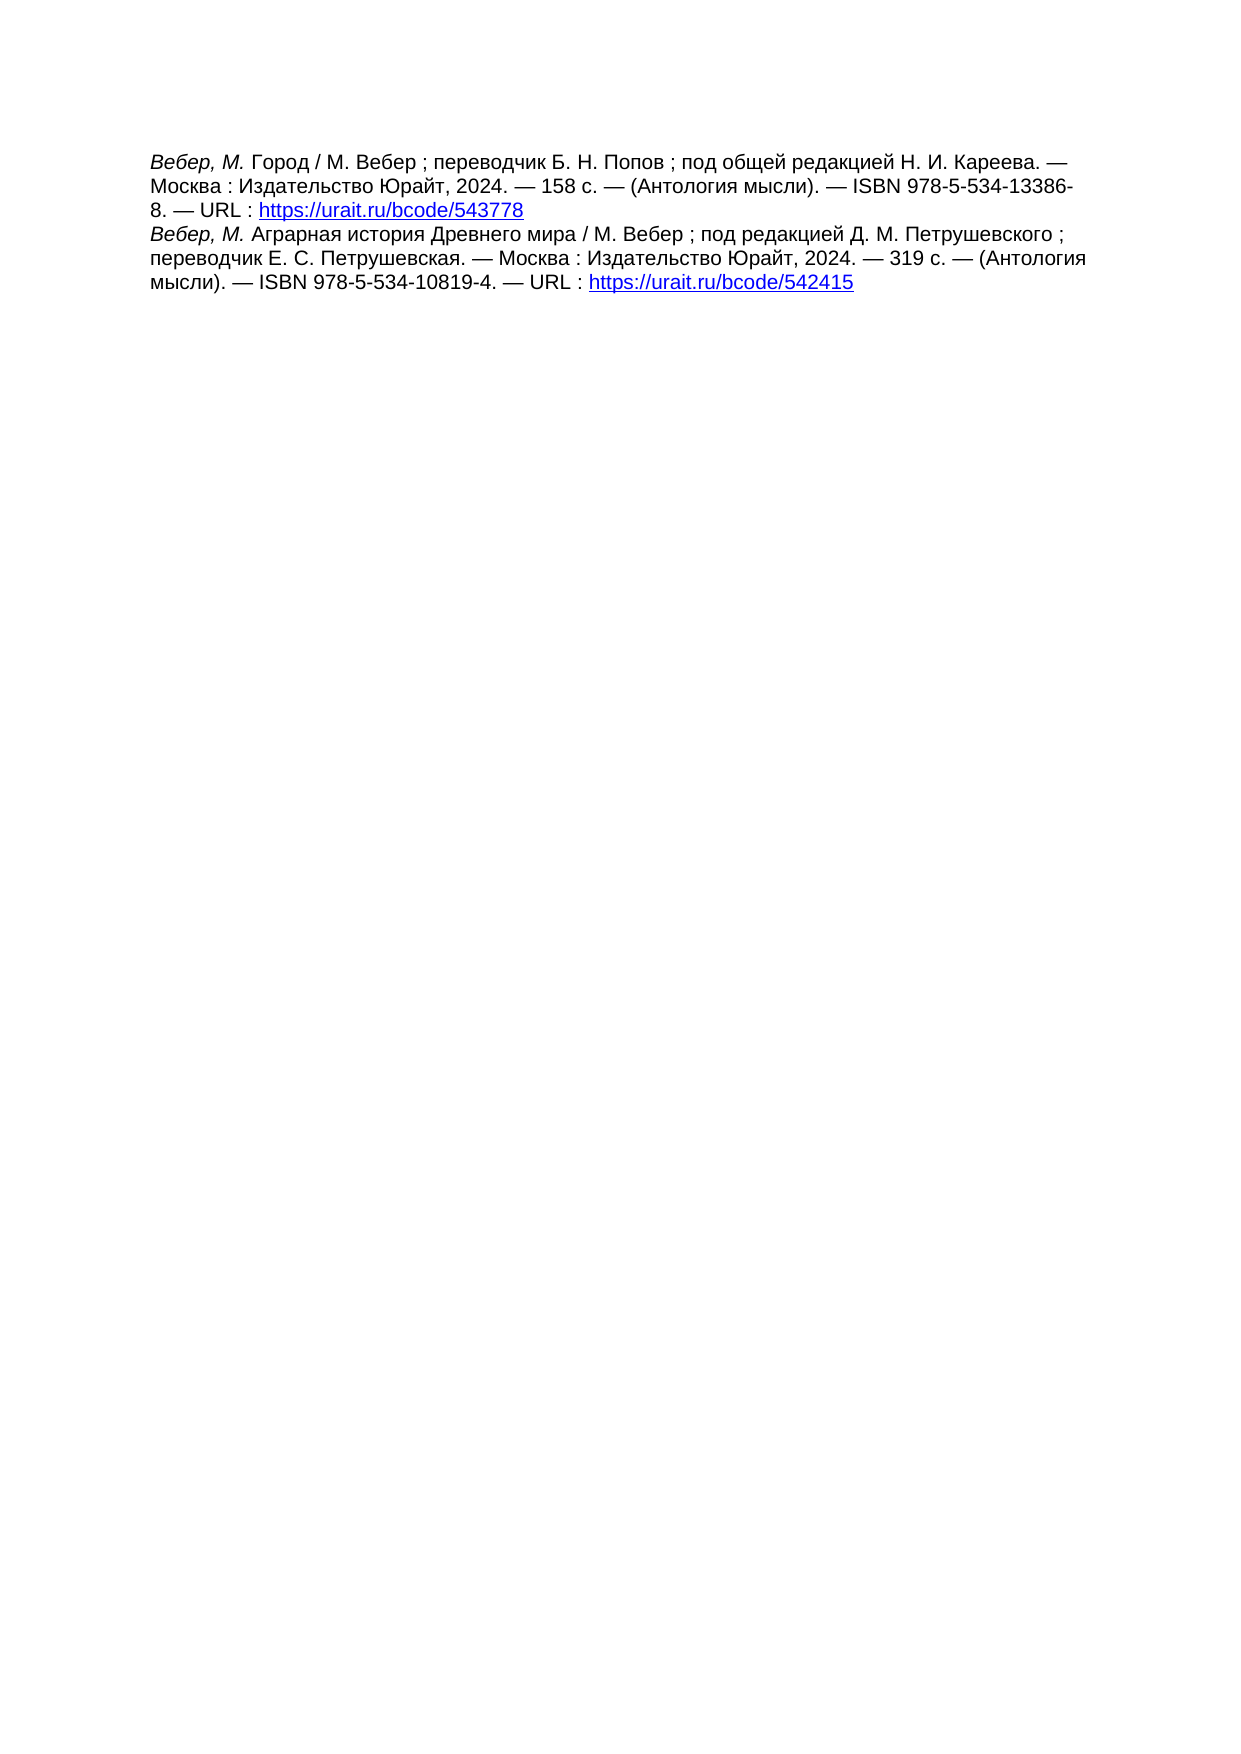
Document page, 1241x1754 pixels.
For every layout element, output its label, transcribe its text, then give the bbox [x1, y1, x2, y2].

text Вебер, М. Город / М. Вебер ; переводчик Б. Н. Попов ; под общей редакцией Н. И. Кареева. — Москва : Издательство Юрайт, 2024. — 158 с. — (Антология мысли). — ISBN 978-5-534-13386-8. — URL : https://urait.ru/bcode/543778 [150, 150, 1090, 222]
text Вебер, М. Аграрная история Древнего мира / М. Вебер ; под редакцией Д. М. Петрушевского ; переводчик Е. С. Петрушевская. — Москва : Издательство Юрайт, 2024. — 319 с. — (Антология мысли). — ISBN 978-5-534-10819-4. — URL : https://urait.ru/bcode/542415 [150, 222, 1090, 294]
